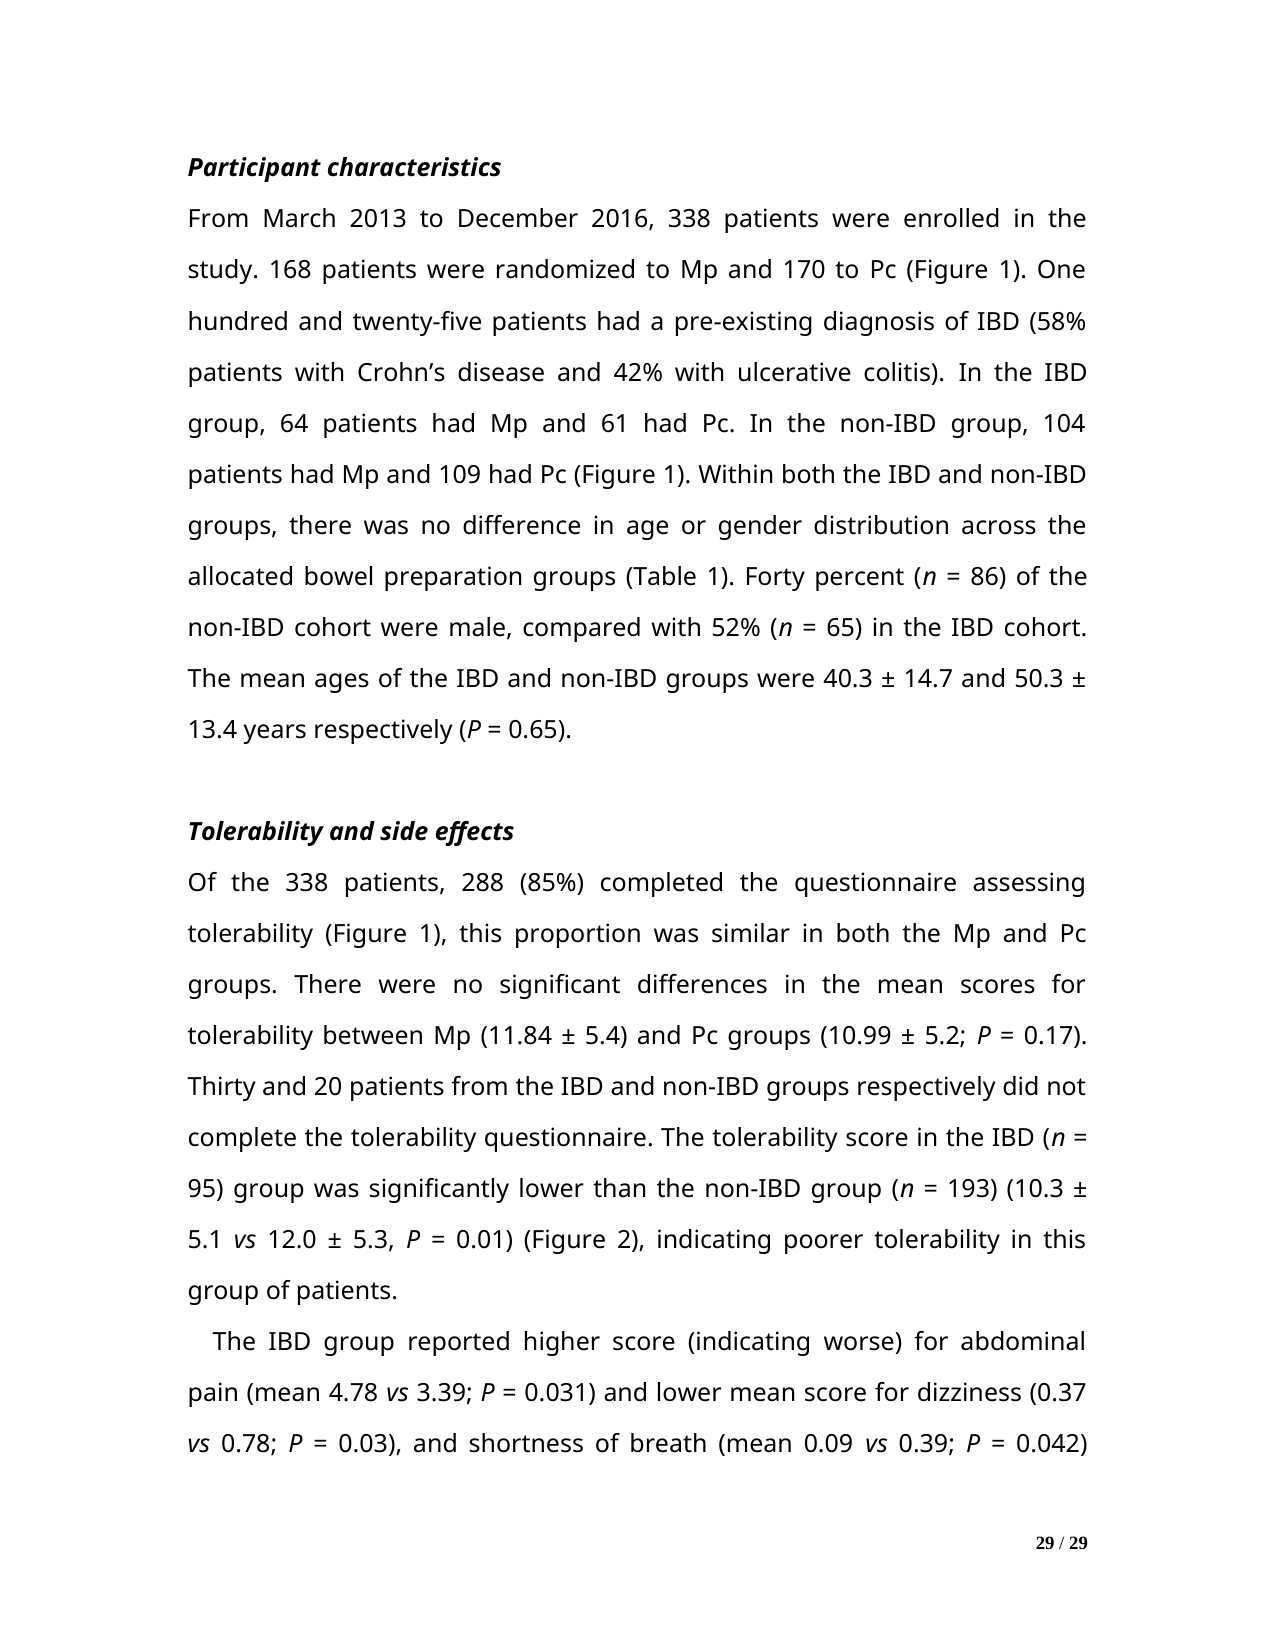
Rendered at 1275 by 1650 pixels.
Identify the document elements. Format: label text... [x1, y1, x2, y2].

text Of the 338 patients, 288 (85%) completed the questionnaire assessing tolerability (Figure 1), this proportion was similar in both the Mp and Pc groups. There were no significant differences in the mean scores for tolerability between Mp (11.84 ± 5.4) and Pc groups (10.99 ± 5.2; P = 0.17). Thirty and 20 patients from the IBD and non-IBD groups respectively did not complete the tolerability questionnaire. The tolerability score in the IBD (n = 95) group was significantly lower than the non-IBD group (n = 193) (10.3 ± 5.1 vs 12.0 ± 5.3, P = 0.01) (Figure 2), indicating poorer tolerability in this group of patients. [187, 864, 1087, 1307]
text Participant characteristics [187, 150, 1087, 184]
text Tolerability and side effects [187, 813, 1087, 848]
text From March 2013 to December 2016, 338 patients were enrolled in the study. 168 patients were randomized to Mp and 170 to Pc (Figure 1). One hundred and twenty-five patients had a pre-existing diagnosis of IBD (58% patients with Crohn’s disease and 42% with ulcerative colitis). In the IBD group, 64 patients had Mp and 61 had Pc. In the non-IBD group, 104 patients had Mp and 109 had Pc (Figure 1). Within both the IBD and non-IBD groups, there was no difference in age or gender distribution across the allocated bowel preparation groups (Table 1). Forty percent (n = 86) of the non-IBD cohort were male, compared with 52% (n = 65) in the IBD cohort. The mean ages of the IBD and non-IBD groups were 40.3 ± 14.7 and 50.3 ± 13.4 years respectively (P = 0.65). [187, 201, 1087, 746]
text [187, 1324, 1087, 1460]
